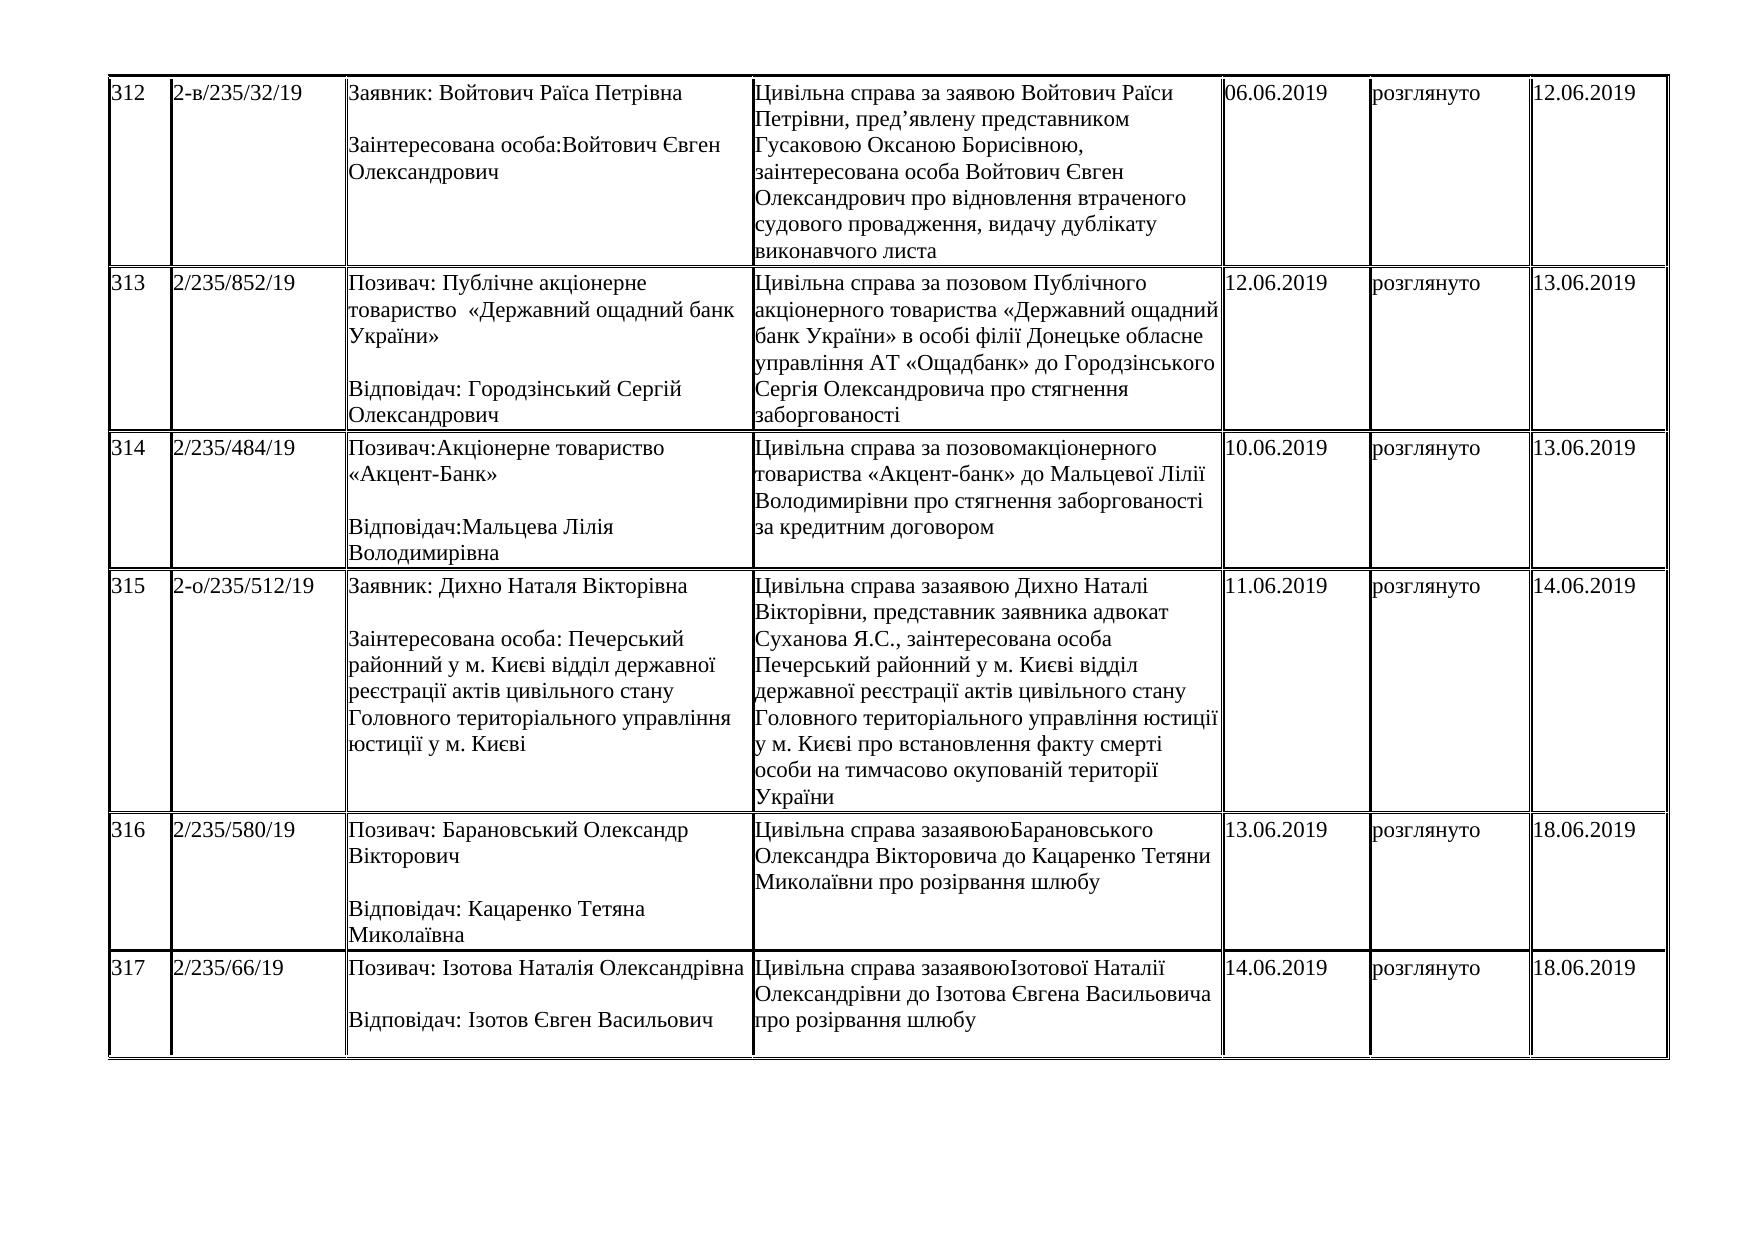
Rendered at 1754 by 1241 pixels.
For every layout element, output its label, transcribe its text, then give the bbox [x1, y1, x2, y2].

table_cell Цивільна справа зазаявоюІзотової Наталії Олександрівни до Ізотова Євгена Васильовича про розірвання шлюбу [753, 949, 1223, 1057]
table_cell Цивільна справа за позовом Публічного акціонерного товариства «Державний ощадний банк України» в особі філії Донецьке обласне управління АТ «Ощадбанк» до Городзінського Сергія Олександровича про стягнення заборгованості [755, 268, 1221, 429]
table_cell 315 [111, 571, 170, 811]
table_cell Цивільна справа за заявою Войтович Раїси Петрівни, пред’явлену представником Гусаковою Оксаною Борисівною, заінтересована особа Войтович Євген Олександрович про відновлення втраченого судового провадження, видачу дублікату виконавчого листа [753, 76, 1223, 265]
table_cell розглянуто [1372, 814, 1529, 949]
table_cell 10.06.2019 [1225, 433, 1369, 567]
table_cell 14.06.2019 [1223, 952, 1370, 1057]
table_cell 2-в/235/32/19 [171, 77, 347, 265]
table_cell 316 [111, 814, 170, 949]
table_cell 11.06.2019 [1225, 571, 1369, 811]
table_cell 13.06.2019 [1225, 814, 1369, 949]
table_cell Заявник: Войтович Раїса Петрівна Заінтересована особа:Войтович Євген Олександрович [347, 76, 753, 265]
table_cell 2/235/484/19 [173, 433, 345, 567]
table_cell 06.06.2019 [1223, 77, 1370, 265]
table_cell розглянуто [1370, 76, 1531, 265]
table_cell Позивач: Барановський Олександр Вікторович Відповідач: Кацаренко Тетяна Миколаївна [348, 814, 752, 949]
table_cell 13.06.2019 [1531, 265, 1668, 429]
table_cell Позивач: Публічне акціонерне товариство «Державний ощадний банк України» Відповідач: Городзінський Сергій Олександрович [348, 268, 752, 429]
table_cell розглянуто [1372, 571, 1529, 811]
table_cell 14.06.2019 [1533, 567, 1667, 811]
table_cell 2/235/852/19 [173, 268, 345, 429]
table_cell 2/235/580/19 [173, 814, 345, 949]
table_cell Цивільна справа зазаявоюБарановського Олександра Вікторовича до Кацаренко Тетяни Миколаївни про розірвання шлюбу [755, 814, 1221, 949]
table_cell 18.06.2019 [1531, 811, 1668, 949]
table_cell розглянуто [1372, 433, 1529, 567]
table_cell 12.06.2019 [1531, 77, 1666, 265]
table_cell розглянуто [1372, 268, 1529, 429]
table_cell Позивач:Акціонерне товариство «Акцент-Банк» Відповідач:Мальцева Лілія Володимирівна [348, 433, 752, 567]
table_cell 2-о/235/512/19 [173, 571, 345, 811]
table_cell 314 [111, 433, 170, 567]
table_cell 13.06.2019 [1533, 429, 1667, 567]
table_cell Цивільна справа за позовомакціонерного товариства «Акцент-банк» до Мальцевої Лілії Володимирівни про стягнення заборгованості за кредитним договором [755, 433, 1221, 567]
table_cell 312 [109, 77, 171, 265]
table_cell Заявник: Дихно Наталя Вікторівна Заінтересована особа: Печерський районний у м. Києві відділ державної реєстрації актів цивільного стану Головного територіального управління юстиції у м. Києві [348, 571, 752, 811]
table_cell Цивільна справа зазаявою Дихно Наталі Вікторівни, представник заявника адвокат Суханова Я.С., заінтересована особа Печерський районний у м. Києві відділ державної реєстрації актів цивільного стану Головного територіального управління юстиції у м. Києві про встановлення факту смерті особи на тимчасово окупованій території України [755, 571, 1221, 811]
table_cell 18.06.2019 [1531, 949, 1666, 1057]
table_cell 12.06.2019 [1225, 268, 1369, 429]
table_cell 317 [109, 952, 171, 1057]
table_cell Позивач: Ізотова Наталія Олександрівна Відповідач: Ізотов Євген Васильович [347, 952, 753, 1057]
table_cell 313 [111, 268, 170, 429]
table_cell 2/235/66/19 [171, 952, 347, 1057]
table_cell розглянуто [1370, 949, 1531, 1057]
